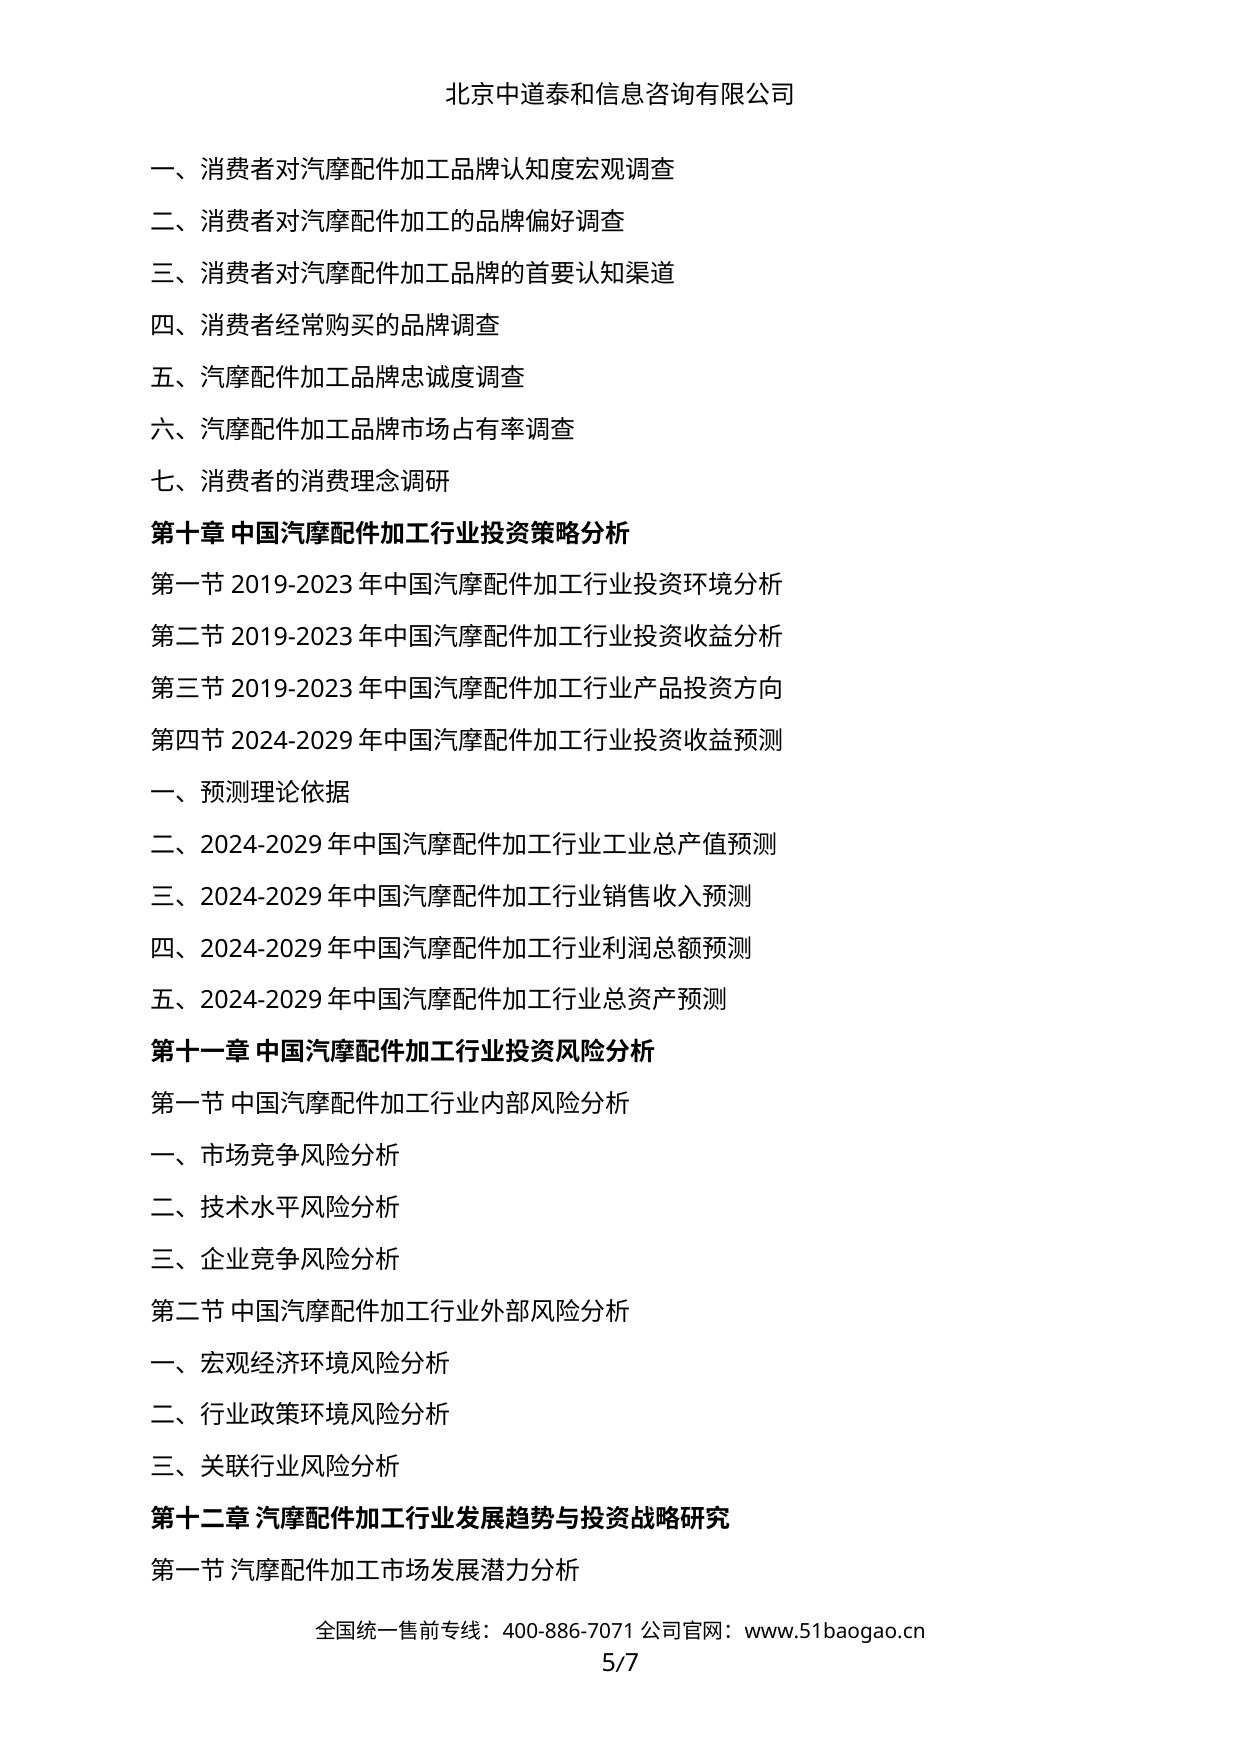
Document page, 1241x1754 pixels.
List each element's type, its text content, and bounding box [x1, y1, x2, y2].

text 三、2024-2029年中国汽摩配件加工行业销售收入预测 [150, 876, 1090, 912]
text 四、消费者经常购买的品牌调查 [150, 306, 1090, 342]
text 六、汽摩配件加工品牌市场占有率调查 [150, 409, 1090, 446]
text 二、行业政策环境风险分析 [150, 1395, 1090, 1431]
text 第十二章 汽摩配件加工行业发展趋势与投资战略研究 [150, 1499, 1090, 1535]
text 第十一章 中国汽摩配件加工行业投资风险分析 [150, 1032, 1090, 1068]
text 三、企业竞争风险分析 [150, 1239, 1090, 1276]
text 第一节 中国汽摩配件加工行业内部风险分析 [150, 1084, 1090, 1120]
text 二、技术水平风险分析 [150, 1187, 1090, 1224]
text 一、宏观经济环境风险分析 [150, 1343, 1090, 1379]
text 第四节 2024-2029年中国汽摩配件加工行业投资收益预测 [150, 721, 1090, 757]
text 第十章 中国汽摩配件加工行业投资策略分析 [150, 513, 1090, 549]
text 二、消费者对汽摩配件加工的品牌偏好调查 [150, 202, 1090, 238]
text 五、汽摩配件加工品牌忠诚度调查 [150, 357, 1090, 394]
text 二、2024-2029年中国汽摩配件加工行业工业总产值预测 [150, 824, 1090, 861]
text 五、2024-2029年中国汽摩配件加工行业总资产预测 [150, 980, 1090, 1016]
text 第二节 2019-2023年中国汽摩配件加工行业投资收益分析 [150, 617, 1090, 653]
text 三、消费者对汽摩配件加工品牌的首要认知渠道 [150, 254, 1090, 290]
text 七、消费者的消费理念调研 [150, 461, 1090, 497]
text 一、消费者对汽摩配件加工品牌认知度宏观调查 [150, 150, 1090, 186]
text 第一节 汽摩配件加工市场发展潜力分析 [150, 1551, 1090, 1587]
text 第三节 2019-2023年中国汽摩配件加工行业产品投资方向 [150, 669, 1090, 705]
text 一、市场竞争风险分析 [150, 1136, 1090, 1172]
text 第二节 中国汽摩配件加工行业外部风险分析 [150, 1291, 1090, 1327]
text 第一节 2019-2023年中国汽摩配件加工行业投资环境分析 [150, 565, 1090, 601]
text 三、关联行业风险分析 [150, 1447, 1090, 1483]
text 一、预测理论依据 [150, 772, 1090, 809]
text 四、2024-2029年中国汽摩配件加工行业利润总额预测 [150, 928, 1090, 964]
